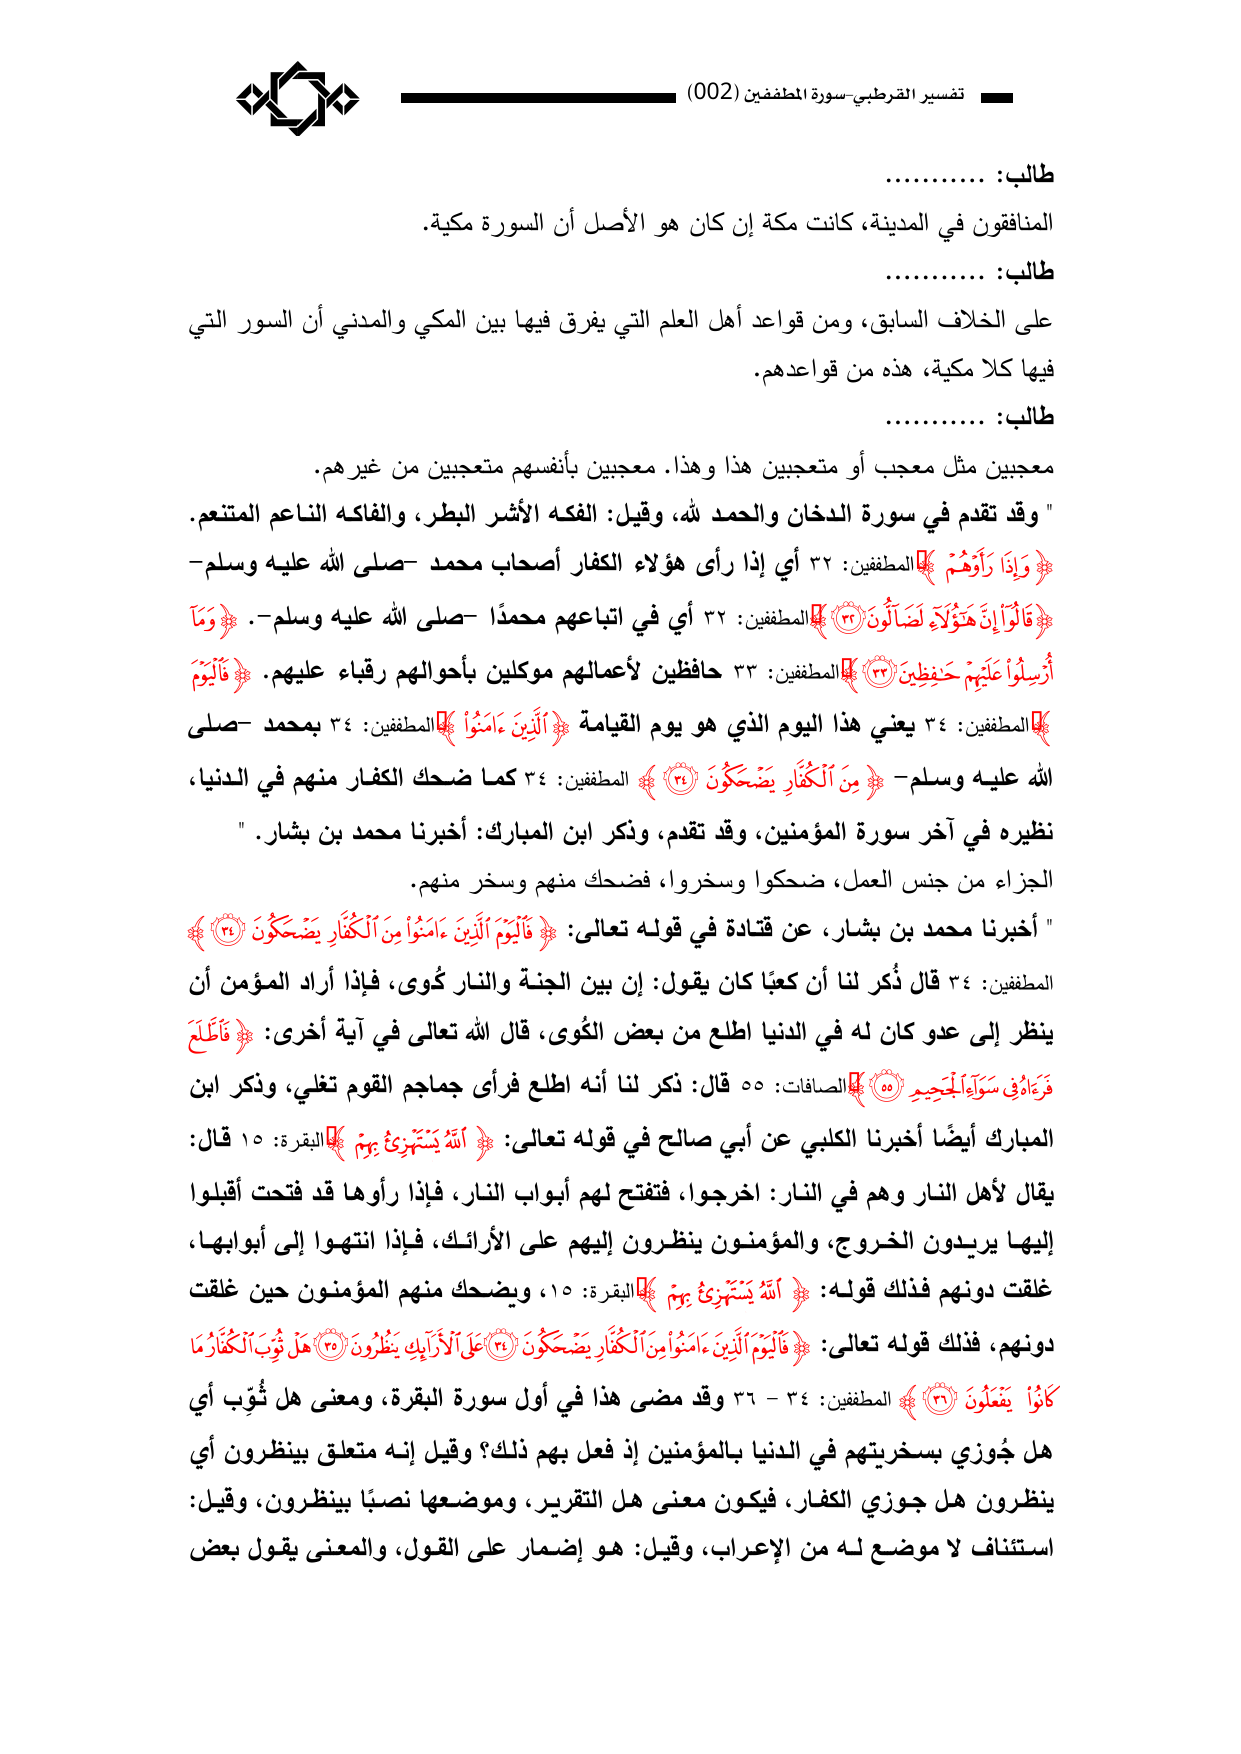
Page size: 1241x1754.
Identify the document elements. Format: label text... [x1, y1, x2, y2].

text على الخلاف السابق، ومن قواعد أهل العلم التي يفرق فيها بين المكي والمدني أن السور التي فيها كلا مكية، هذه من قواعدهم. [187, 295, 1053, 392]
text الجزاء من جنس العمل، ضحكوا وسخروا، فضحك منهم وسخر منهم. [187, 855, 1053, 904]
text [187, 904, 1053, 1572]
text المنافقون في المدينة، كانت مكة إن كان هو الأصل أن السورة مكية. [187, 198, 1053, 247]
text معجبين مثل معجب أو متعجبين هذا وهذا. معجبين بأنفسهم متعجبين من غيرهم. [187, 441, 1053, 489]
text طالب: ........... [187, 392, 1053, 441]
text طالب: ........... [187, 247, 1053, 295]
text طالب: ........... [187, 150, 1053, 198]
text " وقد تقدم في سورة الدخان والحمد لله، وقيل: الفكه الأشر البطر، والفاكه الناعم المتنعم. ﮋ ﰅ ﰆ ﮊ المطففين: ٣٢ أي إذا رأى هؤلاء الكفار أصحاب محمد -صلى الله عليه وسلم- ﮋ ﰇ ﰈ ﰉ ﰊ ﰋ ﮊ المطففين: ٣٢ أي في اتباعهم محمدًا -صلى الله عليه وسلم-. ﮋ ﰌ ﰍ ﰎ ﰏ ﰐ ﮊ المطففين: ٣٣ حافظين لأعمالهم موكلين بأحوالهم رقباء عليهم. ﮋ ﰑ ﮊ المطففين: ٣٤ يعني هذا اليوم الذي هو يوم القيامة ﮋ ﰒ ﰓ ﮊ المطففين: ٣٤ بمحمد -صلى الله عليه وسلم- ﮋ ﰔ ﰕ ﰖ ﰗ ﮊ المطففين: ٣٤ كما ضحك الكفار منهم في الدنيا، نظيره في آخر سورة المؤمنين، وقد تقدم، وذكر ابن المبارك: أخبرنا محمد بن بشار. " [187, 489, 1053, 855]
